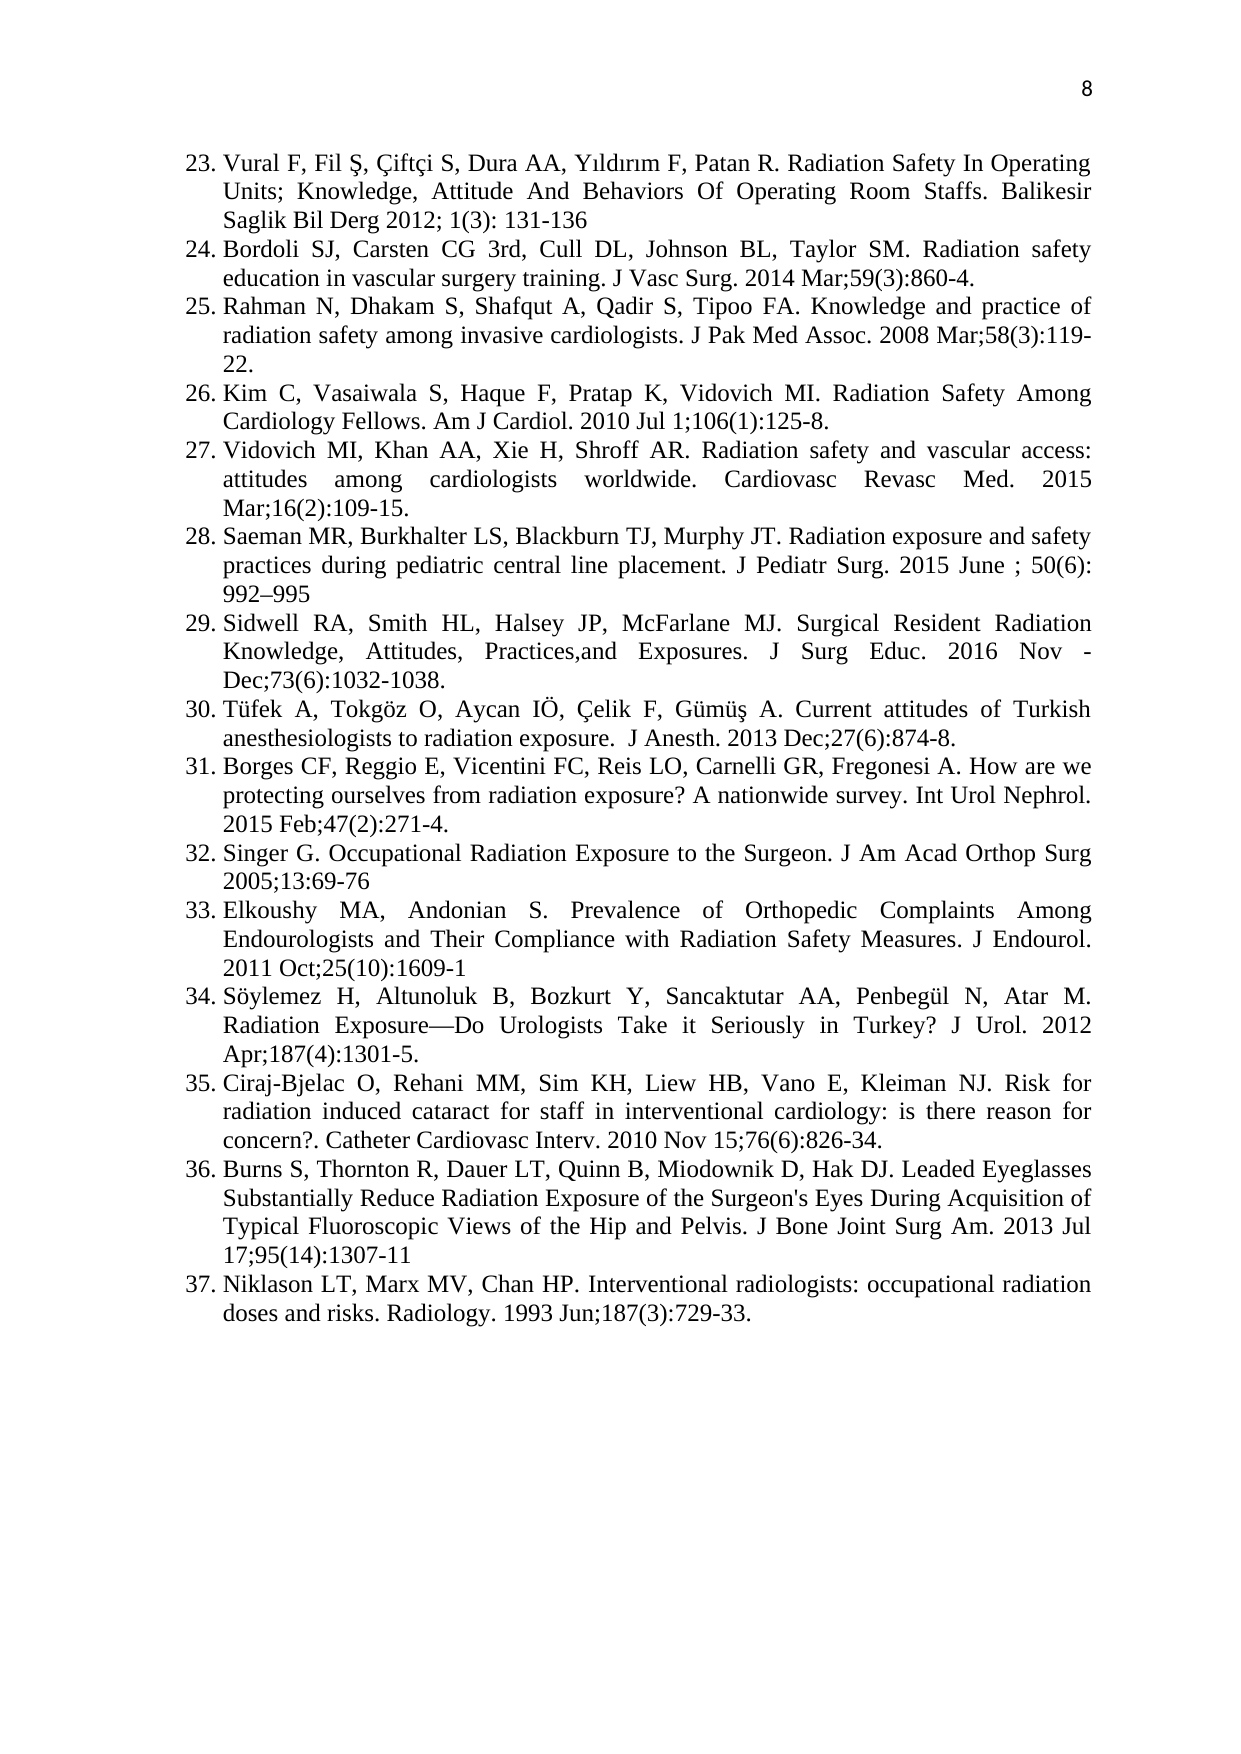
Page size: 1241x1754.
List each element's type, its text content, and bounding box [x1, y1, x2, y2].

list Tüfek A, Tokgöz O, Aycan IÖ, Çelik F, Gümüş A. Current attitudes of Turkish anesthesiologists to radiation exposure. J Anesth. 2013 Dec;27(6):874-8. [185, 694, 1093, 751]
list Singer G. Occupational Radiation Exposure to the Surgeon. J Am Acad Orthop Surg 2005;13:69-76 [185, 838, 1093, 895]
list Söylemez H, Altunoluk B, Bozkurt Y, Sancaktutar AA, Penbegül N, Atar M. Radiation Exposure—Do Urologists Take it Seriously in Turkey? J Urol. 2012 Apr;187(4):1301-5. [185, 981, 1093, 1068]
list Vural F, Fil Ş, Çiftçi S, Dura AA, Yıldırım F, Patan R. Radiation Safety In Operating Units; Knowledge, Attitude And Behaviors Of Operating Room Staffs. Balikesir Saglik Bil Derg 2012; 1(3): 131-136 [185, 148, 1093, 234]
list Bordoli SJ, Carsten CG 3rd, Cull DL, Johnson BL, Taylor SM. Radiation safety education in vascular surgery training. J Vasc Surg. 2014 Mar;59(3):860-4. [185, 234, 1093, 291]
list Kim C, Vasaiwala S, Haque F, Pratap K, Vidovich MI. Radiation Safety Among Cardiology Fellows. Am J Cardiol. 2010 Jul 1;106(1):125-8. [185, 378, 1093, 435]
list Rahman N, Dhakam S, Shafqut A, Qadir S, Tipoo FA. Knowledge and practice of radiation safety among invasive cardiologists. J Pak Med Assoc. 2008 Mar;58(3):119-22. [185, 291, 1093, 378]
list Borges CF, Reggio E, Vicentini FC, Reis LO, Carnelli GR, Fregonesi A. How are we protecting ourselves from radiation exposure? A nationwide survey. Int Urol Nephrol. 2015 Feb;47(2):271-4. [185, 751, 1093, 838]
list Saeman MR, Burkhalter LS, Blackburn TJ, Murphy JT. Radiation exposure and safety practices during pediatric central line placement. J Pediatr Surg. 2015 June ; 50(6): 992–995 [185, 521, 1093, 608]
list Niklason LT, Marx MV, Chan HP. Interventional radiologists: occupational radiation doses and risks. Radiology. 1993 Jun;187(3):729-33. [185, 1269, 1093, 1326]
list Ciraj-Bjelac O, Rehani MM, Sim KH, Liew HB, Vano E, Kleiman NJ. Risk for radiation induced cataract for staff in interventional cardiology: is there reason for concern?. Catheter Cardiovasc Interv. 2010 Nov 15;76(6):826-34. [185, 1068, 1093, 1154]
list Vidovich MI, Khan AA, Xie H, Shroff AR. Radiation safety and vascular access: attitudes among cardiologists worldwide. Cardiovasc Revasc Med. 2015 Mar;16(2):109-15. [185, 435, 1093, 521]
list Burns S, Thornton R, Dauer LT, Quinn B, Miodownik D, Hak DJ. Leaded Eyeglasses Substantially Reduce Radiation Exposure of the Surgeon's Eyes During Acquisition of Typical Fluoroscopic Views of the Hip and Pelvis. J Bone Joint Surg Am. 2013 Jul 17;95(14):1307-11 [185, 1154, 1093, 1269]
list Elkoushy MA, Andonian S. Prevalence of Orthopedic Complaints Among Endourologists and Their Compliance with Radiation Safety Measures. J Endourol. 2011 Oct;25(10):1609-1 [185, 895, 1093, 981]
list Sidwell RA, Smith HL, Halsey JP, McFarlane MJ. Surgical Resident Radiation Knowledge, Attitudes, Practices,and Exposures. J Surg Educ. 2016 Nov - Dec;73(6):1032-1038. [185, 608, 1093, 694]
